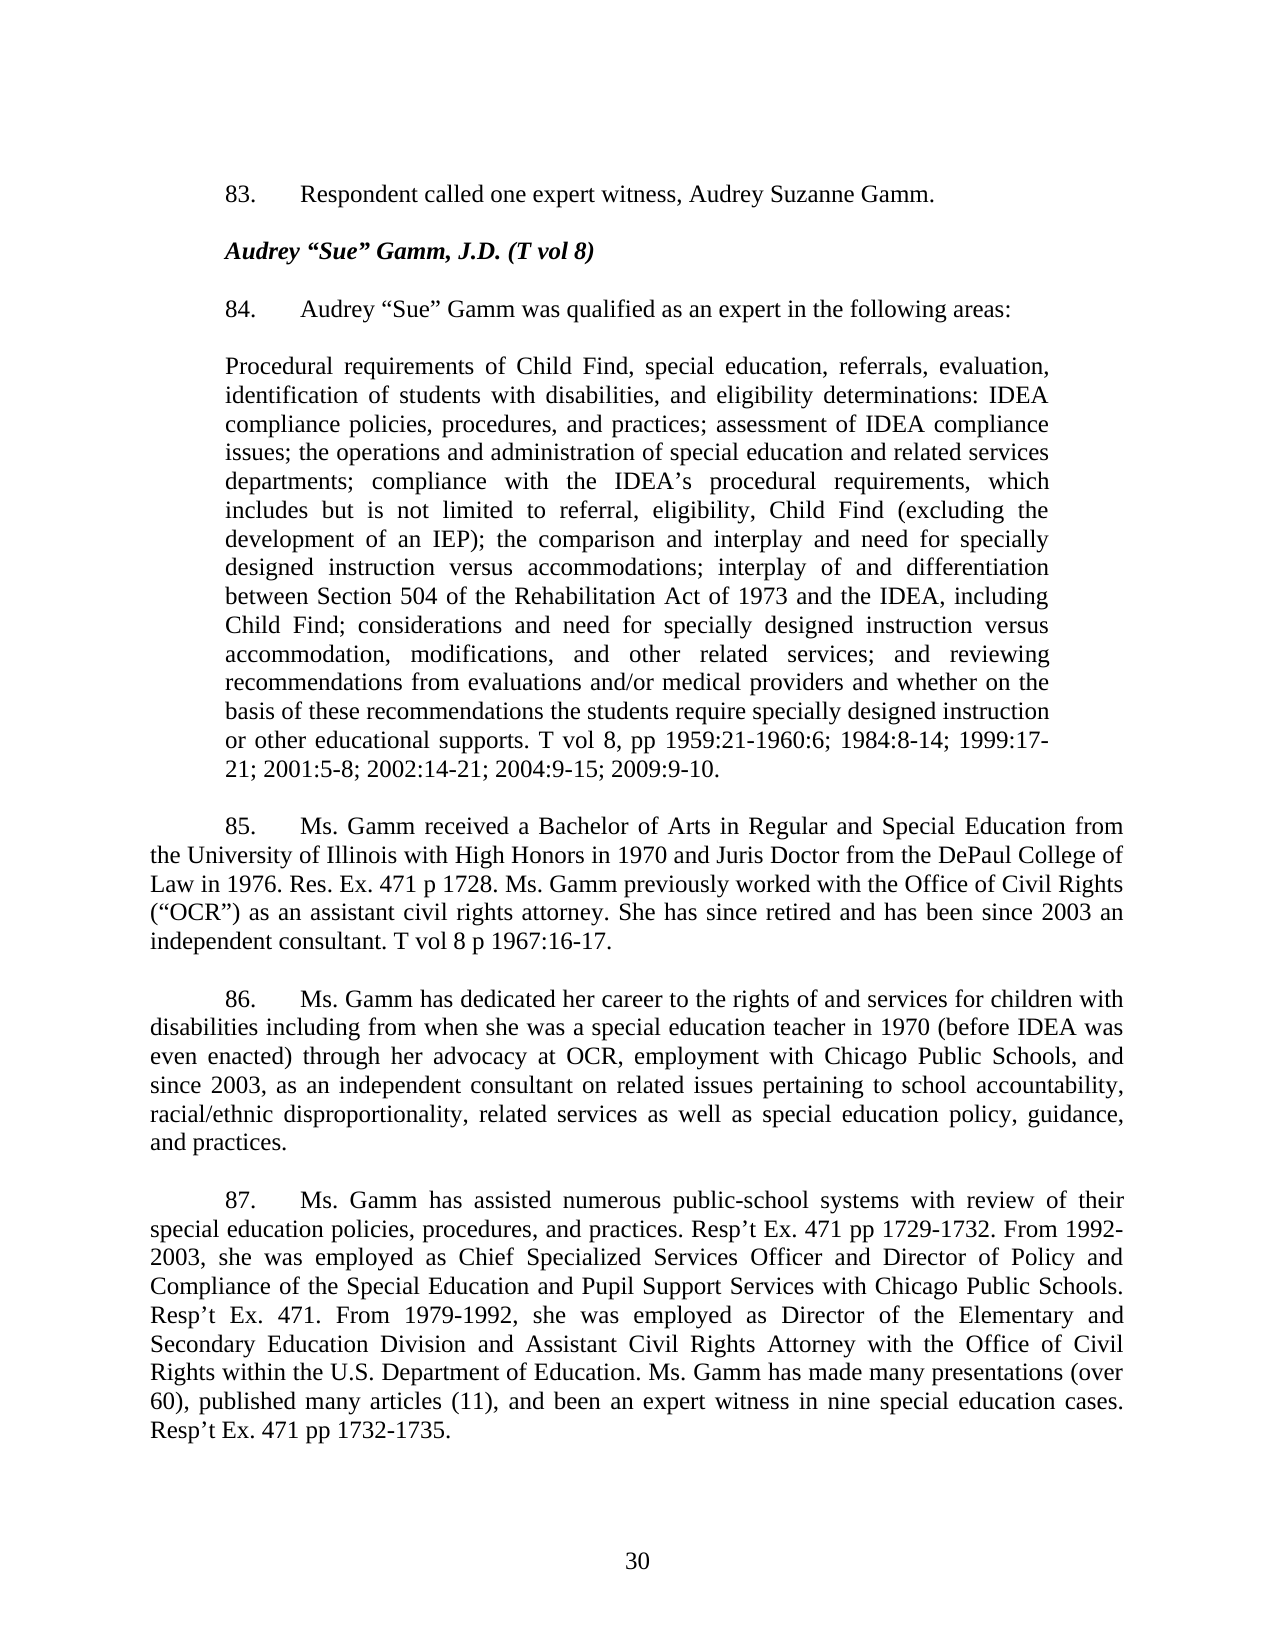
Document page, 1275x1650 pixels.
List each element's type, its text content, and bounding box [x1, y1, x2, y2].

subtitle Audrey “Sue” Gamm, J.D. (T vol 8) [150, 236, 1125, 265]
list Ms. Gamm received a Bachelor of Arts in Regular and Special Education from the University of Illinois with High Honors in 1970 and Juris Doctor from the DePaul College of Law in 1976. Res. Ex. 471 p 1728. Ms. Gamm previously worked with the Office of Civil Rights (“OCR”) as an assistant civil rights attorney. She has since retired and has been since 2003 an independent consultant. T vol 8 p 1967:16-17. [150, 811, 1125, 955]
list Audrey “Sue” Gamm was qualified as an expert in the following areas: [225, 294, 1125, 322]
text Procedural requirements of Child Find, special education, referrals, evaluation, identification of students with disabilities, and eligibility determinations: IDEA compliance policies, procedures, and practices; assessment of IDEA compliance issues; the operations and administration of special education and related services departments; compliance with the IDEA’s procedural requirements, which includes but is not limited to referral, eligibility, Child Find (excluding the development of an IEP); the comparison and interplay and need for specially designed instruction versus accommodations; interplay of and differentiation between Section 504 of the Rehabilitation Act of 1973 and the IDEA, including Child Find; considerations and need for specially designed instruction versus accommodation, modifications, and other related services; and reviewing recommendations from evaluations and/or medical providers and whether on the basis of these recommendations the students require specially designed instruction or other educational supports. T vol 8, pp 1959:21-1960:6; 1984:8-14; 1999:17-21; 2001:5-8; 2002:14-21; 2004:9-15; 2009:9-10. [225, 351, 1050, 782]
list Ms. Gamm has assisted numerous public-school systems with review of their special education policies, procedures, and practices. Resp’t Ex. 471 pp 1729-1732. From 1992-2003, she was employed as Chief Specialized Services Officer and Director of Policy and Compliance of the Special Education and Pupil Support Services with Chicago Public Schools. Resp’t Ex. 471. From 1979-1992, she was employed as Director of the Elementary and Secondary Education Division and Assistant Civil Rights Attorney with the Office of Civil Rights within the U.S. Department of Education. Ms. Gamm has made many presentations (over 60), published many articles (11), and been an expert witness in nine special education cases. Resp’t Ex. 471 pp 1732-1735. [150, 1185, 1125, 1444]
list Respondent called one expert witness, Audrey Suzanne Gamm. [225, 179, 1125, 207]
list Ms. Gamm has dedicated her career to the rights of and services for children with disabilities including from when she was a special education teacher in 1970 (before IDEA was even enacted) through her advocacy at OCR, employment with Chicago Public Schools, and since 2003, as an independent consultant on related issues pertaining to school accountability, racial/ethnic disproportionality, related services as well as special education policy, guidance, and practices. [150, 984, 1125, 1156]
